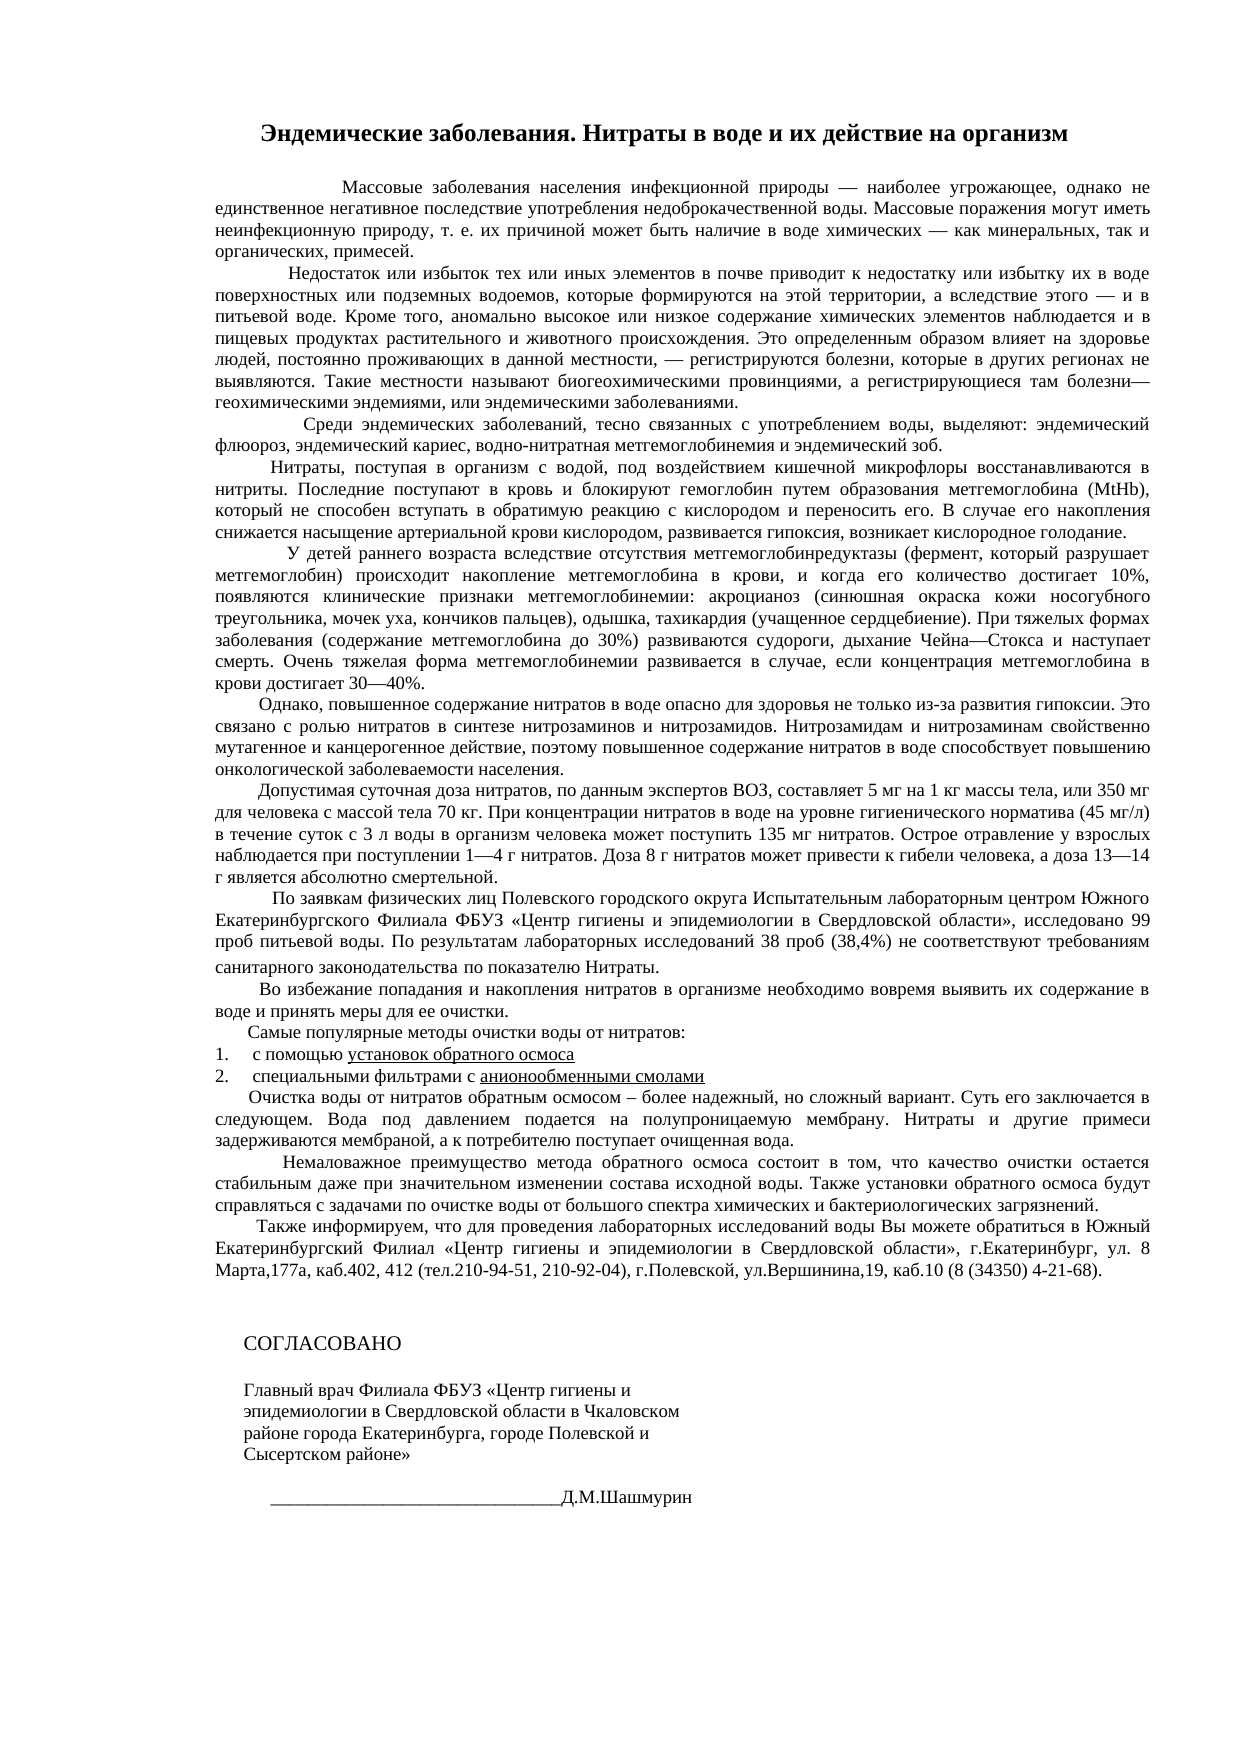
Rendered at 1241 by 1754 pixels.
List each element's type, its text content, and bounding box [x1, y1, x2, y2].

text Среди эндемических заболеваний, тесно связанных с употреблением воды, выделяют: эндемический флюороз, эндемический кариес, водно-нитратная метгемоглобинемия и эндемический зоб. [215, 413, 1152, 456]
table_cell _______________________________Д.М.Шашмурин [232, 1486, 731, 1508]
text По заявкам физических лиц Полевского городского округа Испытательным лабораторным центром Южного Екатеринбургского Филиала ФБУЗ «Центр гигиены и эпидемиологии в Свердловской области», исследовано 99 проб питьевой воды. По результатам лабораторных исследований 38 проб (38,4%) не соответствуют требованиям санитарного законодательства по показателю Нитраты. [215, 887, 1152, 978]
text Нитраты, поступая в организм с водой, под воздействием кишечной микрофлоры восстанавливаются в нитриты. Последние поступают в кровь и блокируют гемоглобин путем образования метгемоглобина (MtHb), который не способен вступать в обратимую реакцию с кислородом и переносить его. В случае его накопления снижается насыщение артериальной крови кислородом, развивается гипоксия, возникает кислородное голодание. [215, 456, 1152, 542]
text Немаловажное преимущество метода обратного осмоса состоит в том, что качество очистки остается стабильным даже при значительном изменении состава исходной воды. Также установки обратного осмоса будут справляться с задачами по очистке воды от большого спектра химических и бактериологических загрязнений. [215, 1151, 1152, 1215]
text Недостаток или избыток тех или иных элементов в почве приводит к недостатку или избытку их в воде поверхностных или подземных водоемов, которые формируются на этой территории, а вследствие этого — и в питьевой воде. Кроме того, аномально высокое или низкое содержание химических элементов наблюдается и в пищевых продуктах растительного и животного происхождения. Это определенным образом влияет на здоровье людей, постоянно проживающих в данной местности, — регистрируются болезни, которые в других регионах не выявляются. Такие местности называют биогеохимическими провинциями, а регистрирующиеся там болезни—геохимическими эндемиями, или эндемическими заболеваниями. [215, 262, 1152, 413]
text Допустимая суточная доза нитратов, по данным экспертов ВОЗ, составляет 5 мг на 1 кг массы тела, или 350 мг для человека с массой тела 70 кг. При концентрации нитратов в воде на уровне гигиенического норматива (45 мг/л) в течение суток с 3 л воды в организм человека может поступить 135 мг нитратов. Острое отравление у взрослых наблюдается при поступлении 1—4 г нитратов. Доза 8 г нитратов может привести к гибели человека, а доза 13—14 г является абсолютно смертельной. [215, 779, 1152, 887]
table_header СОГЛАСОВАНО [232, 1330, 731, 1378]
text Во избежание попадания и накопления нитратов в организме необходимо вовремя выявить их содержание в воде и принять меры для ее очистки. [215, 978, 1152, 1021]
text Очистка воды от нитратов обратным осмосом – более надежный, но сложный вариант. Суть его заключается в следующем. Вода под давлением подается на полупроницаемую мембрану. Нитраты и другие примеси задерживаются мембраной, а к потребителю поступает очищенная вода. [215, 1086, 1152, 1151]
text Массовые заболевания населения инфекционной природы — наиболее угрожающее, однако не единственное негативное последствие употребления недоброкачественной воды. Массовые поражения могут иметь неинфекционную природу, т. е. их причиной может быть наличие в воде химических — как минеральных, так и органических, примесей. [215, 176, 1152, 262]
table_cell Главный врач Филиала ФБУЗ «Центр гигиены и эпидемиологии в Свердловской области в Чкаловском районе города Екатеринбурга, городе Полевской и Сысертском районе» [232, 1379, 731, 1486]
text У детей раннего возраста вследствие отсутствия метгемоглобинредуктазы (фермент, который разрушает метгемоглобин) происходит накопление метгемоглобина в крови, и когда его количество достигает 10%, появляются клинические признаки метгемоглобинемии: акроцианоз (синюшная окраска кожи носогубного треугольника, мочек уха, кончиков пальцев), одышка, тахикардия (учащенное сердцебиение). При тяжелых формах заболевания (содержание метгемоглобина до 30%) развиваются судороги, дыхание Чейна—Стокса и наступает смерть. Очень тяжелая форма метгемоглобинемии развивается в случае, если концентрация метгемоглобина в крови достигает 30—40%. [215, 542, 1152, 693]
text Самые популярные методы очистки воды от нитратов: [215, 1021, 1152, 1043]
list специальными фильтрами с анионообменными смолами [215, 1064, 1152, 1086]
text Эндемические заболевания. Нитраты в воде и их действие на организм [177, 118, 1152, 147]
list с помощью установок обратного осмоса [215, 1043, 1152, 1064]
text Также информируем, что для проведения лабораторных исследований воды Вы можете обратиться в Южный Екатеринбургский Филиал «Центр гигиены и эпидемиологии в Свердловской области», г.Екатеринбург, ул. 8 Марта,177а, каб.402, 412 (тел.210-94-51, 210-92-04), г.Полевской, ул.Вершинина,19, каб.10 (8 (34350) 4-21-68). [215, 1215, 1152, 1280]
text Однако, повышенное содержание нитратов в воде опасно для здоровья не только из-за развития гипоксии. Это связано с ролью нитратов в синтезе нитрозаминов и нитрозамидов. Нитрозамидам и нитрозаминам свойственно мутагенное и канцерогенное действие, поэтому повышенное содержание нитратов в воде способствует повышению онкологической заболеваемости населения. [215, 693, 1152, 779]
